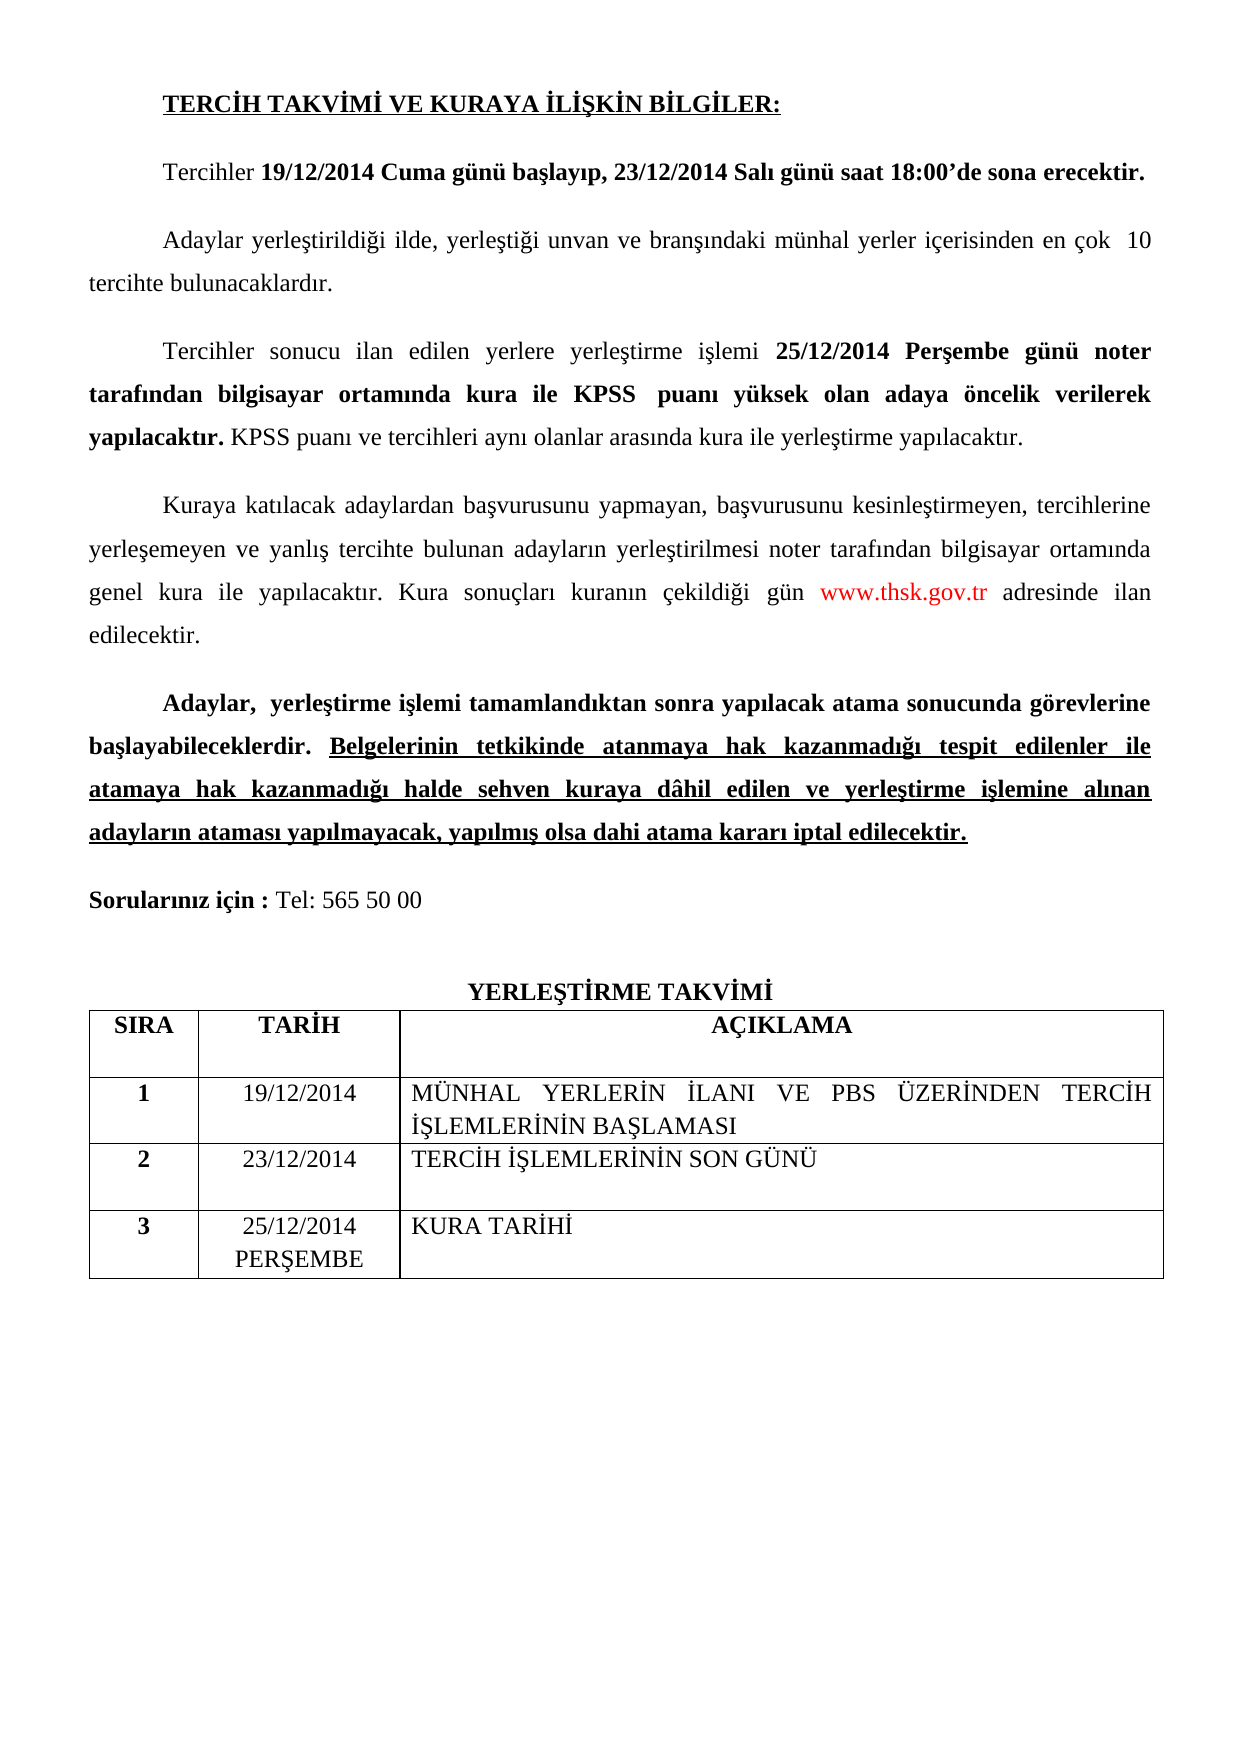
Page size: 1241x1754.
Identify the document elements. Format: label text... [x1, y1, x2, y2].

table_cell 1 [90, 1078, 198, 1143]
text YERLEŞTİRME TAKVİMİ [89, 977, 1152, 1005]
table_cell 3 [90, 1211, 198, 1277]
table_cell MÜNHAL YERLERİN İLANI VE PBS ÜZERİNDEN TERCİH İŞLEMLERİNİN BAŞLAMASI [401, 1078, 1163, 1143]
text Kuraya katılacak adaylardan başvurusunu yapmayan, başvurusunu kesinleştirmeyen, tercihlerine yerleşemeyen ve yanlış tercihte bulunan adayların yerleştirilmesi noter tarafından bilgisayar ortamında genel kura ile yapılacaktır. Kura sonuçları kuranın çekildiği gün www.thsk.gov.tr adresinde ilan edilecektir. [89, 491, 1152, 649]
text Adaylar, yerleştirme işlemi tamamlandıktan sonra yapılacak atama sonucunda görevlerine başlayabileceklerdir. Belgelerinin tetkikinde atanmaya hak kazanmadığı tespit edilenler ile atamaya hak kazanmadığı halde sehven kuraya dâhil edilen ve yerleştirme işlemine alınan adayların ataması yapılmayacak, yapılmış olsa dahi atama kararı iptal edilecektir. [89, 801, 1152, 846]
table_header SIRA [90, 1011, 198, 1077]
table_cell 25/12/2014 PERŞEMBE [199, 1211, 399, 1277]
text Adaylar yerleştirildiği ilde, yerleştiği unvan ve branşındaki münhal yerler içerisinden en çok 10 tercihte bulunacaklardır. [89, 225, 1152, 297]
table_header TARİH [199, 1011, 399, 1077]
text Tercihler sonucu ilan edilen yerlere yerleştirme işlemi 25/12/2014 Perşembe günü noter tarafından bilgisayar ortamında kura ile KPSS puanı yüksek olan adaya öncelik verilerek yapılacaktır. KPSS puanı ve tercihleri aynı olanlar arasında kura ile yerleştirme yapılacaktır. [89, 336, 1152, 451]
text Adaylar, yerleştirme işlemi tamamlandıktan sonra yapılacak atama sonucunda görevlerine başlayabileceklerdir. Belgelerinin tetkikinde atanmaya hak kazanmadığı tespit edilenler ile atamaya hak kazanmadığı halde sehven kuraya dâhil edilen ve yerleştirme işlemine alınan adayların ataması yapılmayacak, yapılmış olsa dahi atama kararı iptal edilecektir. [89, 688, 1152, 799]
text Tercihler 19/12/2014 Cuma günü başlayıp, 23/12/2014 Salı günü saat 18:00’de sona erecektir. [89, 157, 1152, 186]
table_cell 23/12/2014 [199, 1144, 399, 1210]
table_cell TERCİH İŞLEMLERİNİN SON GÜNÜ [401, 1144, 1163, 1210]
text TERCİH TAKVİMİ VE KURAYA İLİŞKİN BİLGİLER: [89, 89, 1152, 117]
text Sorularınız için : Tel: 565 50 00 [89, 886, 1152, 914]
table_cell KURA TARİHİ [401, 1211, 1163, 1277]
table_cell 2 [90, 1144, 198, 1210]
table_cell 19/12/2014 [199, 1078, 399, 1143]
table_header AÇIKLAMA [401, 1011, 1163, 1077]
